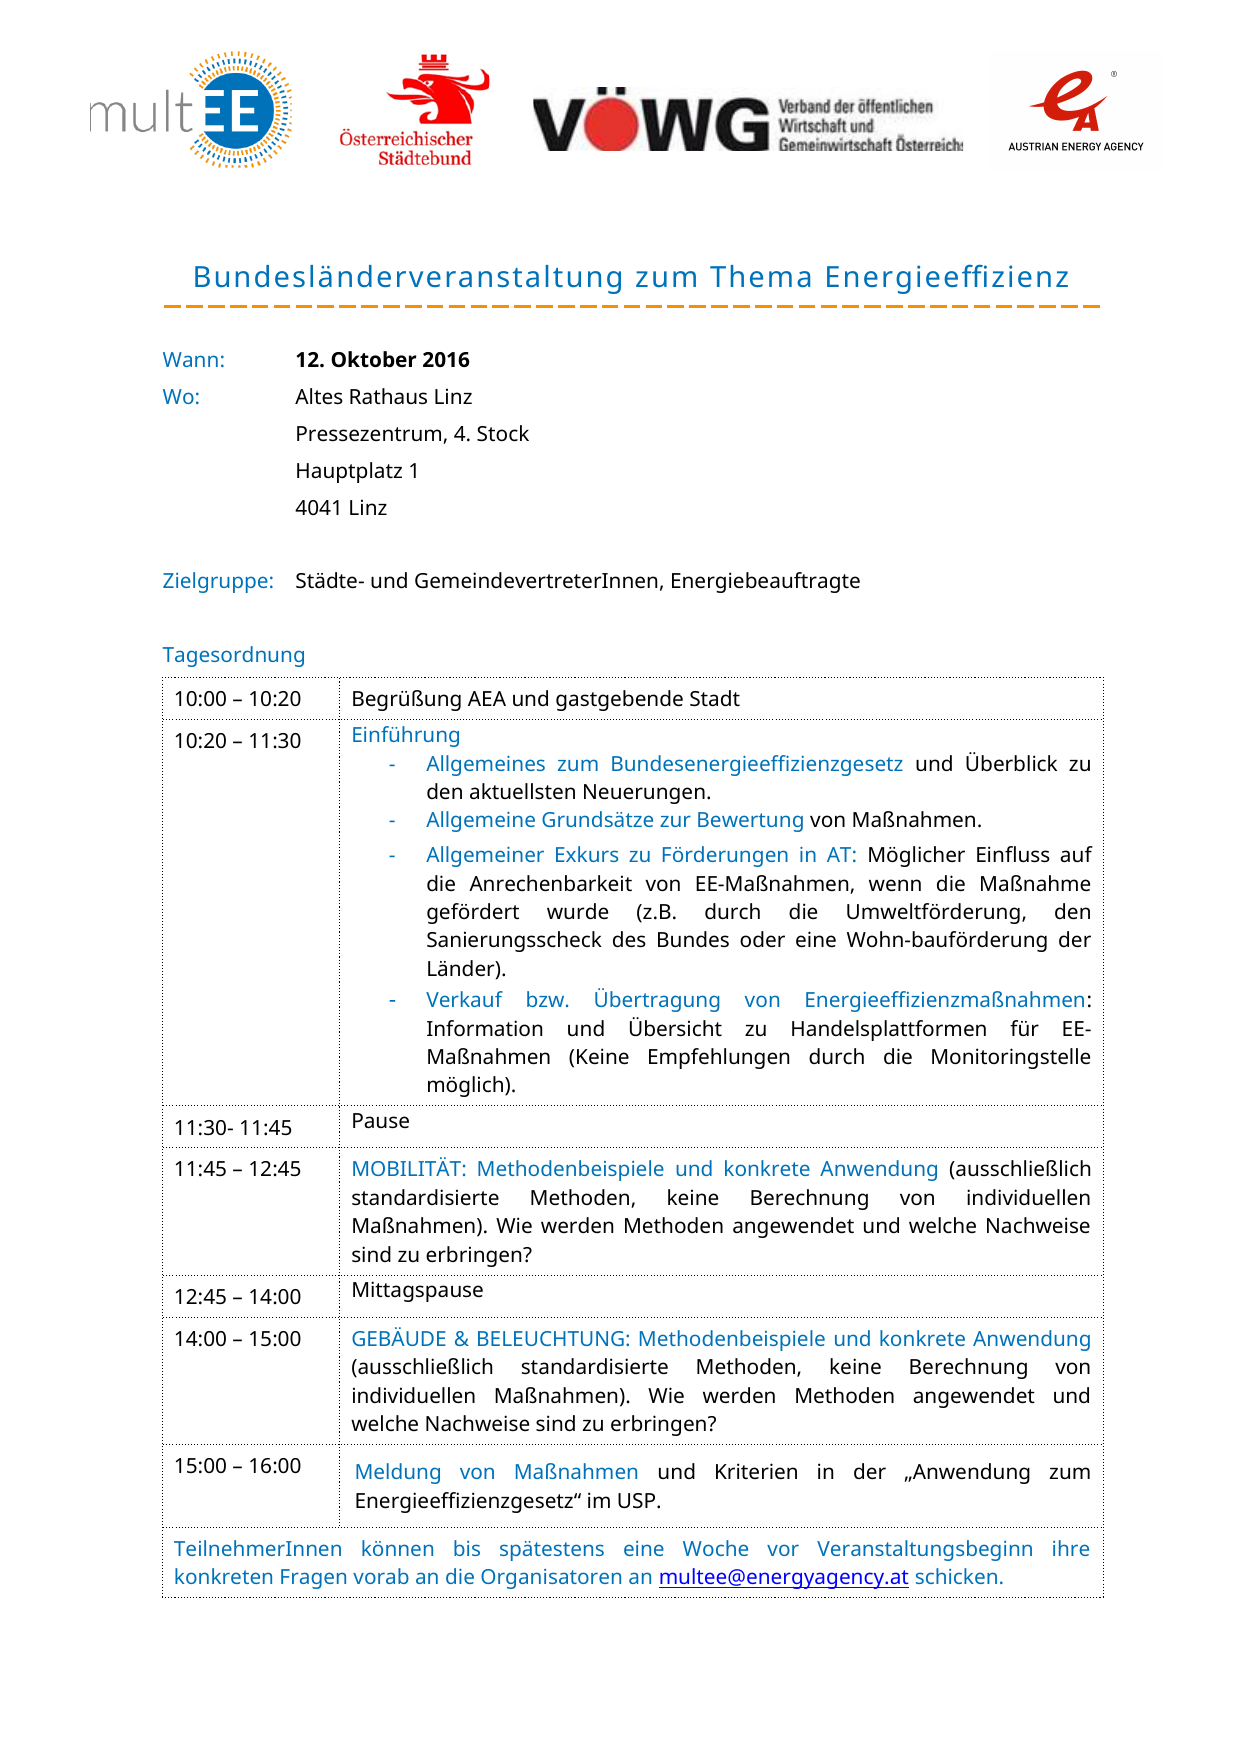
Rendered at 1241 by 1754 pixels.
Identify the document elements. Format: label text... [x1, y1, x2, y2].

table_header 10:00 – 10:20 [163, 677, 340, 719]
picture [88, 51, 292, 167]
text Zielgruppe: Städte- und GemeindevertreterInnen, Energiebeauftragte Tagesordnung [162, 567, 1100, 669]
table_cell Einführung Allgemeines zum Bundesenergieeffizienzgesetz und Überblick zu den aktuellsten Neuerungen. Allgemeine Grundsätze zur Bewertung von Maßnahmen. Allgemeiner Exkurs zu Förderungen in AT: Möglicher Einfluss auf die Anrechenbarkeit von EE-Maßnahmen, wenn die Maßnahme gefördert wurde (z.B. durch die Umweltförderung, den Sanierungsscheck des Bundes oder eine Wohn-bauförderung der Länder). Verkauf bzw. Übertragung von Energieeffizienzmaßnahmen: Information und Übersicht zu Handelsplattformen für EE-Maßnahmen (Keine Empfehlungen durch die Monitoringstelle möglich). [340, 719, 1103, 1105]
table_cell 11:45 – 12:45 [163, 1147, 340, 1274]
table_header Begrüßung AEA und gastgebende Stadt [340, 677, 1103, 719]
text 4041 Linz [236, 493, 1100, 521]
table_cell 12:45 – 14:00 [163, 1275, 340, 1317]
table_cell MOBILITÄT: Methodenbeispiele und konkrete Anwendung (ausschließlich standardisierte Methoden, keine Berechnung von individuellen Maßnahmen). Wie werden Methoden angewendet und welche Nachweise sind zu erbringen? [340, 1147, 1103, 1274]
table_cell 11:30- 11:45 [163, 1105, 340, 1147]
text Wo: Altes Rathaus Linz [162, 382, 1100, 411]
table_cell Mittagspause [340, 1275, 1103, 1317]
text Hauptplatz 1 [236, 456, 1100, 484]
table_cell TeilnehmerInnen können bis spätestens eine Woche vor Veranstaltungsbeginn ihre konkreten Fragen vorab an die Organisatoren an multee@energyagency.at schicken. [163, 1527, 1103, 1597]
text Pressezentrum, 4. Stock [236, 419, 1100, 448]
table_cell Meldung von Maßnahmen und Kriterien in der „Anwendung zum Energieeffizienzgesetz“ im USP. [340, 1444, 1103, 1527]
picture [336, 50, 489, 167]
picture [989, 51, 1163, 170]
picture [531, 87, 964, 149]
table_cell GEBÄUDE & BELEUCHTUNG: Methodenbeispiele und konkrete Anwendung (ausschließlich standardisierte Methoden, keine Berechnung von individuellen Maßnahmen). Wie werden Methoden angewendet und welche Nachweise sind zu erbringen? [340, 1317, 1103, 1444]
table_cell 14:00 – 15:00 [163, 1317, 340, 1444]
table_cell 15:00 – 16:00 [163, 1444, 340, 1527]
text Wann: 12. Oktober 2016 [162, 345, 1100, 374]
subtitle Bundesländerveranstaltung zum Thema Energieeffizienz [162, 257, 1100, 308]
table_cell 10:20 – 11:30 [163, 719, 340, 1105]
table_cell Pause [340, 1105, 1103, 1147]
